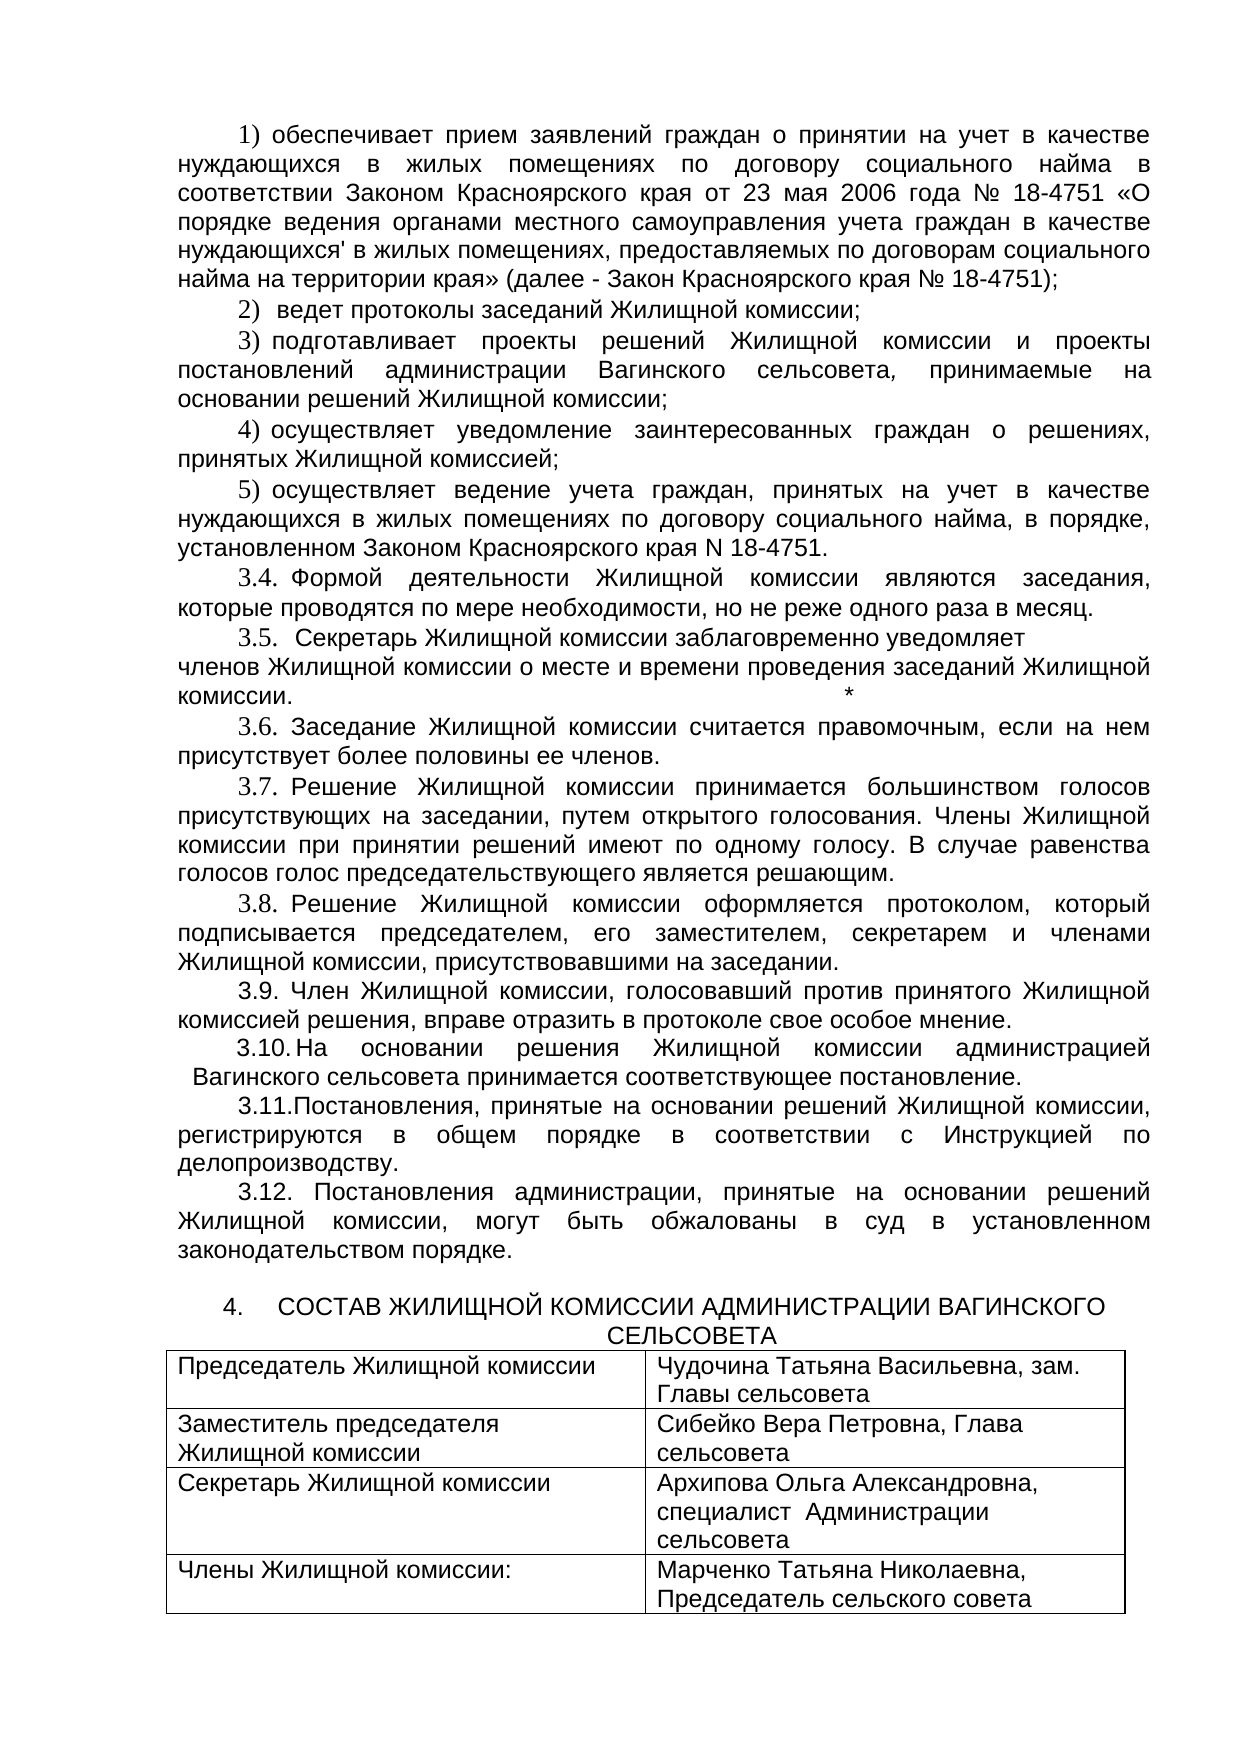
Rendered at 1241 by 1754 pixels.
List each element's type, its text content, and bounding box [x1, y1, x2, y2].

table_cell Архипова Ольга Александровна, специалист Администрации сельсовета [646, 1468, 1124, 1554]
list ведет протоколы заседаний Жилищной комиссии; [177, 293, 1152, 324]
list осуществляет уведомление заинтересованных граждан о решениях, принятых Жилищной комиссией; [177, 413, 1152, 473]
list Решение Жилищной комиссии оформляется протоколом, который подписывается председателем, его заместителем, секретарем и членами Жилищной комиссии, присутствовавшими на заседании. [177, 887, 1152, 976]
table_cell Заместитель председателя Жилищной комиссии [167, 1409, 645, 1467]
table_header Председатель Жилищной комиссии [167, 1351, 645, 1408]
table_header Чудочина Татьяна Васильевна, зам. Главы сельсовета [646, 1351, 1124, 1408]
list подготавливает проекты решений Жилищной комиссии и проекты постановлений администрации Вагинского сельсовета, принимаемые на основании решений Жилищной комиссии; [177, 324, 1152, 413]
text членов Жилищной комиссии о месте и времени проведения заседаний Жилищной комиссии. * [177, 652, 1152, 710]
list обеспечивает прием заявлений граждан о принятии на учет в качестве нуждающихся в жилых помещениях по договору социального найма в соответствии Законом Красноярского края от 23 мая 2006 года № 18-4751 «О порядке ведения органами местного самоуправления учета граждан в качестве нуждающихся' в жилых помещениях, предоставляемых по договорам социального найма на территории края» (далее - Закон Красноярского края № 18-4751); [177, 118, 1152, 293]
list На основании решения Жилищной комиссии администрацией Вагинского сельсовета принимается соответствующее постановление. [192, 1033, 1152, 1091]
list Заседание Жилищной комиссии считается правомочным, если на нем присутствует более половины ее членов. [177, 710, 1152, 770]
list Секретарь Жилищной комиссии заблаговременно уведомляет [177, 621, 1152, 652]
list Решение Жилищной комиссии принимается большинством голосов присутствующих на заседании, путем открытого голосования. Члены Жилищной комиссии при принятии решений имеют по одному голосу. В случае равенства голосов голос председательствующего является решающим. [177, 770, 1152, 887]
text 3.11.Постановления, принятые на основании решений Жилищной комиссии, регистрируются в общем порядке в соответствии с Инструкцией по делопроизводству. [177, 1091, 1152, 1177]
list Формой деятельности Жилищной комиссии являются заседания, которые проводятся по мере необходимости, но не реже одного раза в месяц. [177, 561, 1152, 621]
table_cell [167, 1555, 645, 1612]
text 3.12. Постановления администрации, принятые на основании решений Жилищной комиссии, могут быть обжалованы в суд в установленном законодательством порядке. [177, 1177, 1152, 1263]
table_cell Сибейко Вера Петровна, Глава сельсовета [646, 1409, 1124, 1467]
list осуществляет ведение учета граждан, принятых на учет в качестве нуждающихся в жилых помещениях по договору социального найма, в порядке, установленном Законом Красноярского края N 18-4751. [177, 473, 1152, 561]
text 3.9. Член Жилищной комиссии, голосовавший против принятого Жилищной комиссией решения, вправе отразить в протоколе свое особое мнение. [177, 976, 1152, 1033]
table_cell Секретарь Жилищной комиссии [167, 1468, 645, 1554]
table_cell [646, 1555, 1124, 1612]
list СОСТАВ ЖИЛИЩНОЙ КОМИССИИ АДМИНИСТРАЦИИ ВАГИНСКОГО СЕЛЬСОВЕТА [177, 1292, 1152, 1349]
